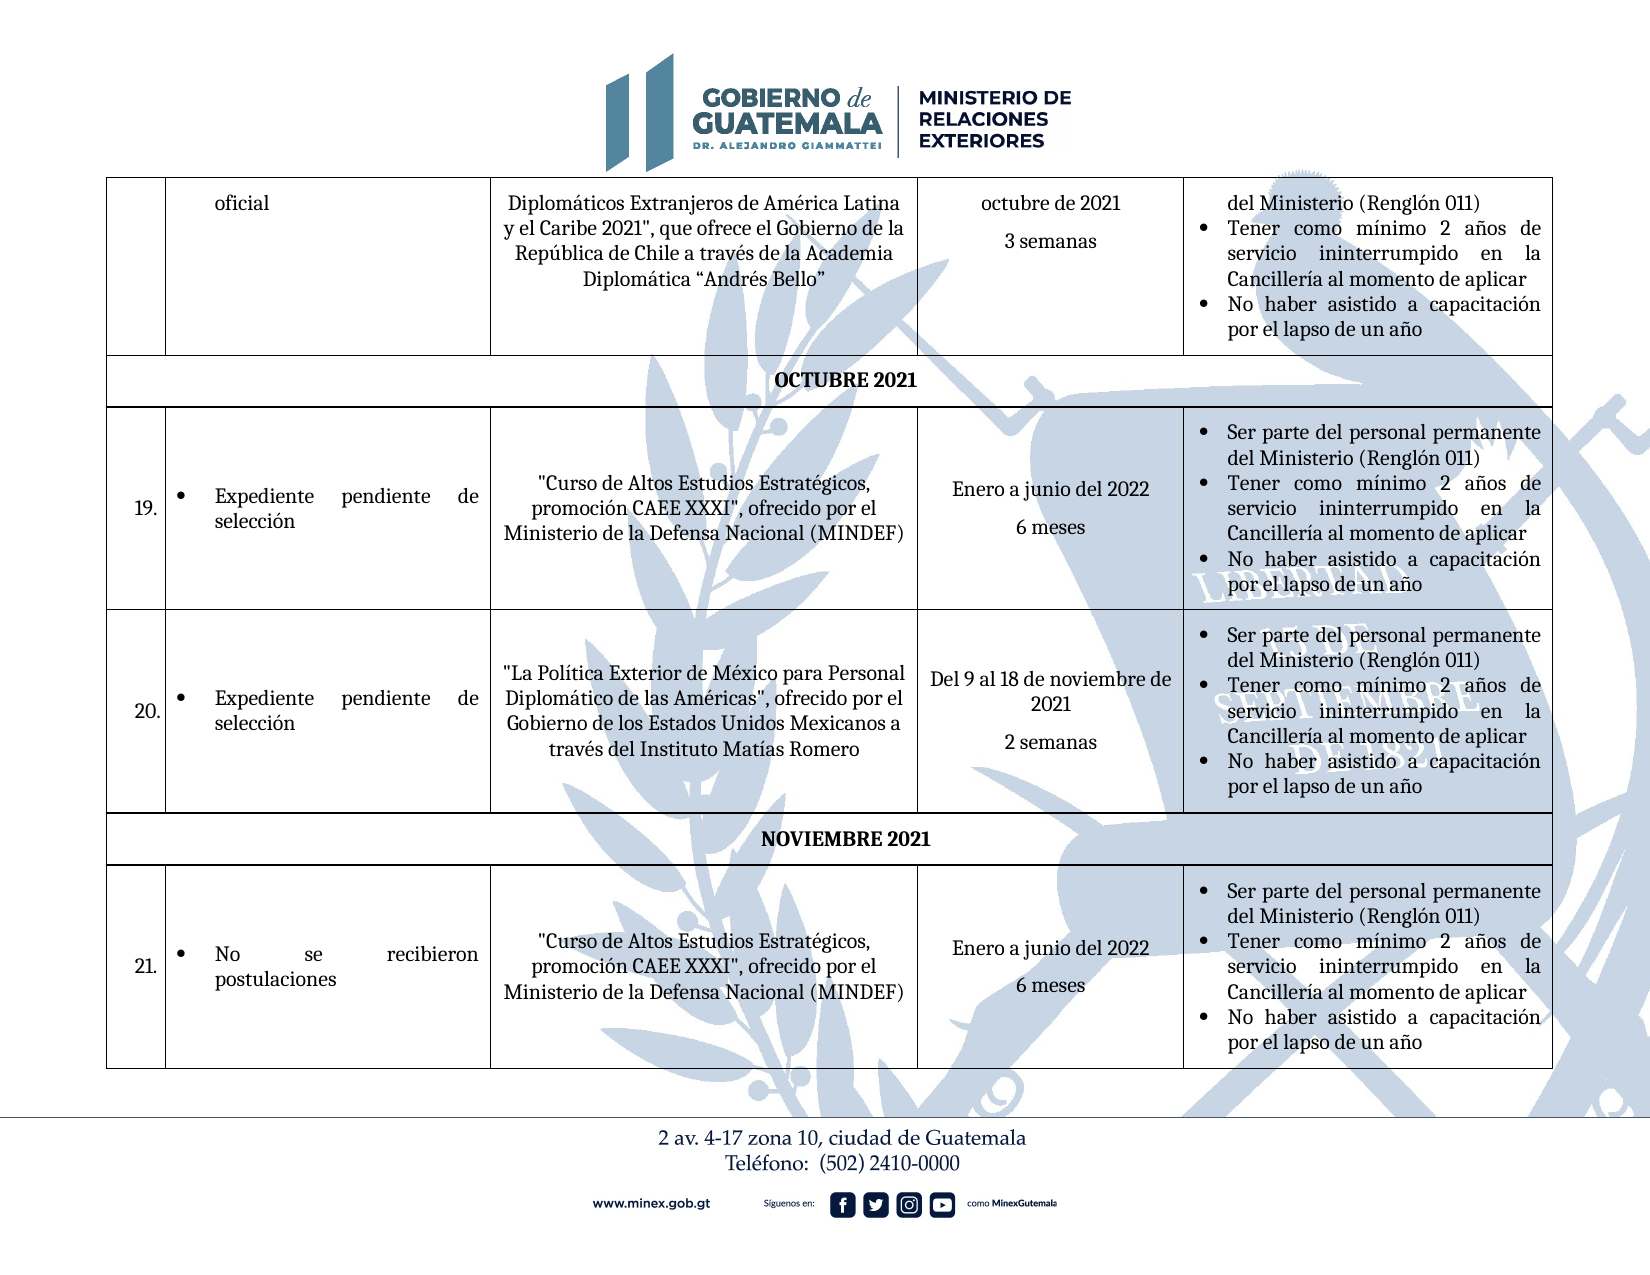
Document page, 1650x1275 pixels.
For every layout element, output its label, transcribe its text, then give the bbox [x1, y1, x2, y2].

table_cell [107, 178, 165, 354]
table_header No se recibieron postulaciones [166, 866, 490, 1068]
table_header NOVIEMBRE 2021 [107, 814, 1552, 864]
table_cell No se contó con postulación oficial [166, 178, 490, 354]
table_header "Curso de Altos Estudios Estratégicos, promoción CAEE XXXI", ofrecido por el Ministerio de la Defensa Nacional (MINDEF) [491, 408, 917, 609]
table_header "Curso de Altos Estudios Estratégicos, promoción CAEE XXXI", ofrecido por el Ministerio de la Defensa Nacional (MINDEF) [491, 866, 917, 1068]
table_header Enero a junio del 2022 6 meses [918, 408, 1183, 609]
table_cell 20 de septiembre al 8 de octubre de 2021 3 semanas [918, 178, 1183, 354]
table_header [107, 408, 165, 609]
picture [0, 33, 1650, 1118]
table_header Enero a junio del 2022 6 meses [918, 866, 1183, 1068]
table_header Ser parte del personal permanente del Ministerio (Renglón 011) Tener como mínimo 2 años de servicio ininterrumpido en la Cancillería al momento de aplicar No haber asistido a capacitación por el lapso de un año [1184, 408, 1552, 609]
table_cell Del 9 al 18 de noviembre de 2021 2 semanas [918, 610, 1183, 812]
table_header [107, 866, 165, 1068]
table_header Expediente pendiente de selección [166, 408, 490, 609]
table_cell "La Política Exterior de México para Personal Diplomático de las Américas", ofrecido por el Gobierno de los Estados Unidos Mexicanos a través del Instituto Matías Romero [491, 610, 917, 812]
table_cell Expediente pendiente de selección [166, 610, 490, 812]
table_header Ser parte del personal permanente del Ministerio (Renglón 011) Tener como mínimo 2 años de servicio ininterrumpido en la Cancillería al momento de aplicar No haber asistido a capacitación por el lapso de un año [1184, 866, 1552, 1068]
table_cell OCTUBRE 2021 [107, 356, 1552, 406]
picture [592, 1129, 1057, 1218]
table_cell [107, 610, 165, 812]
